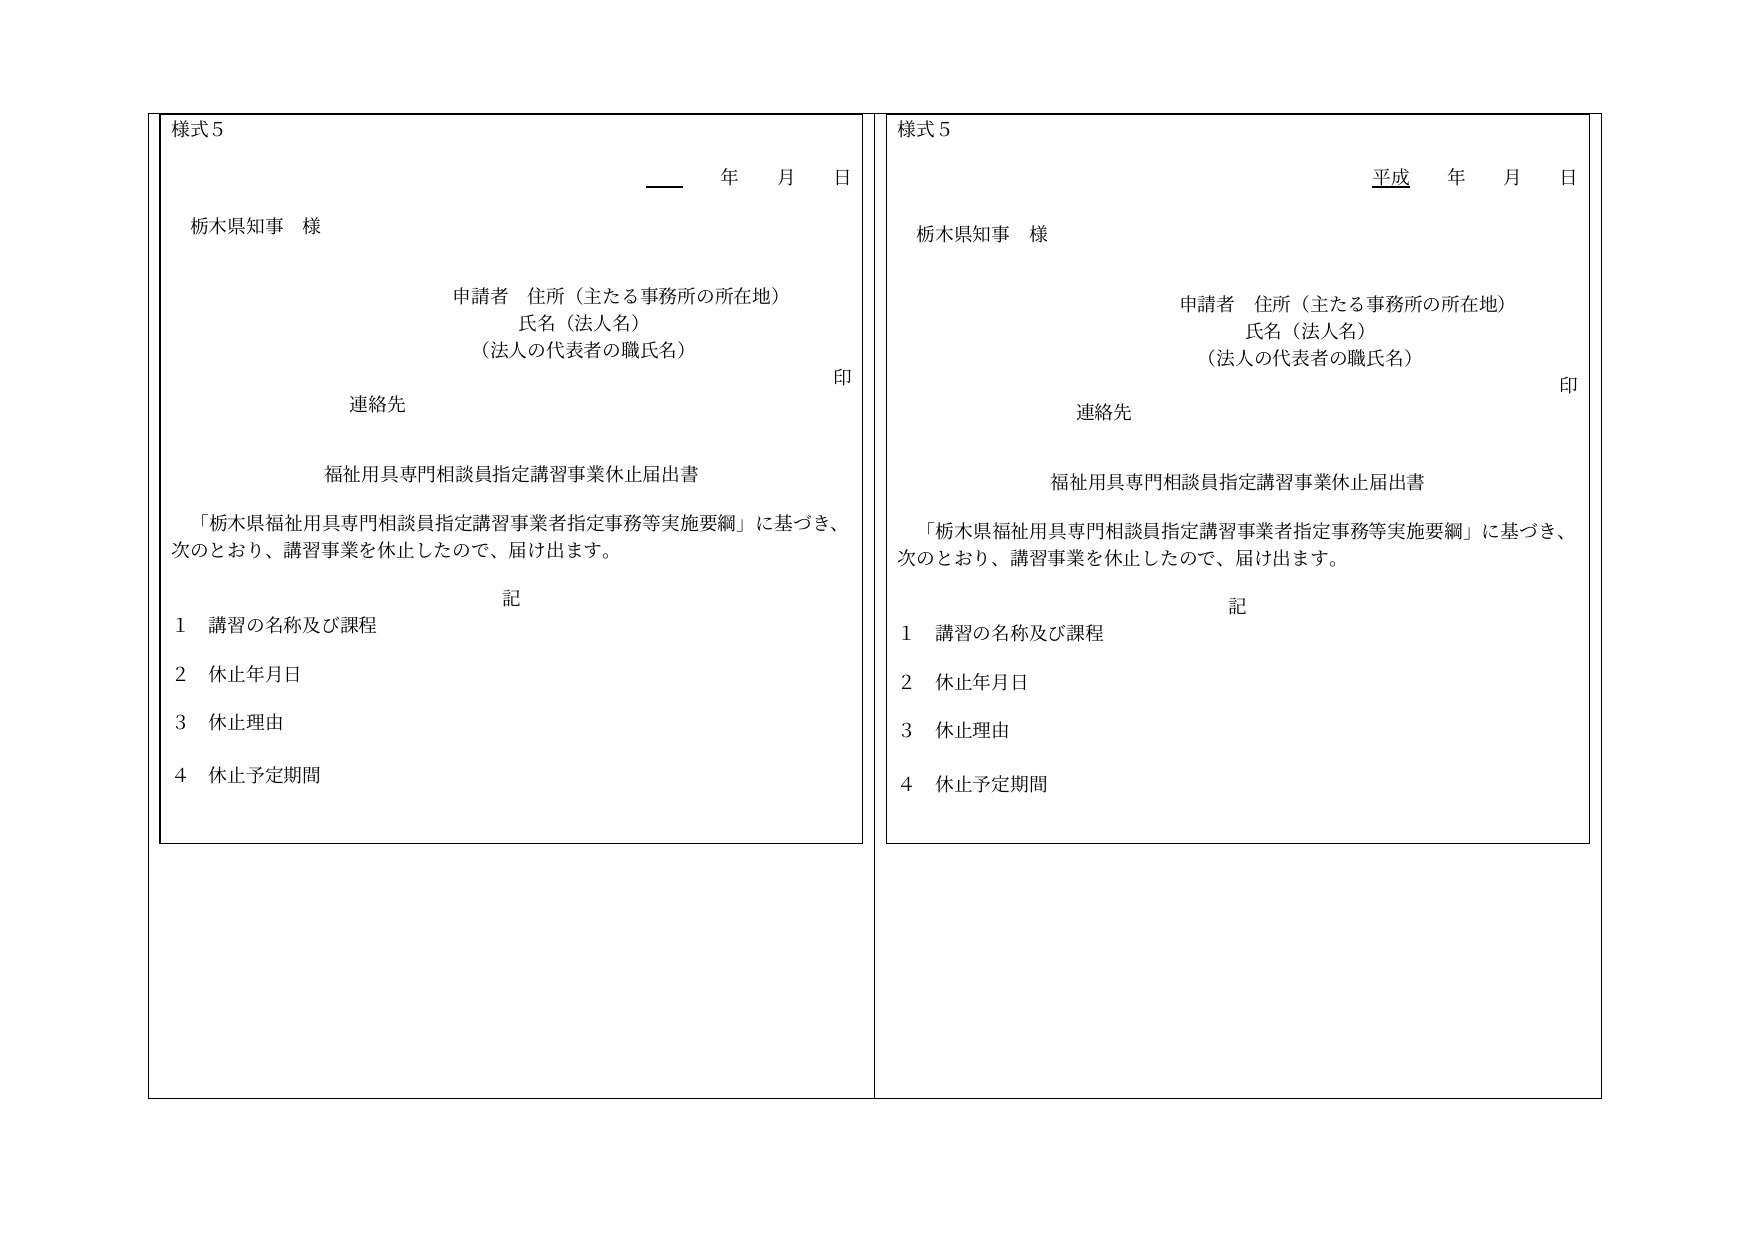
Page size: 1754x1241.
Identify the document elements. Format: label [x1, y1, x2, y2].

table_cell [875, 114, 1601, 1097]
table_cell [149, 114, 874, 1097]
